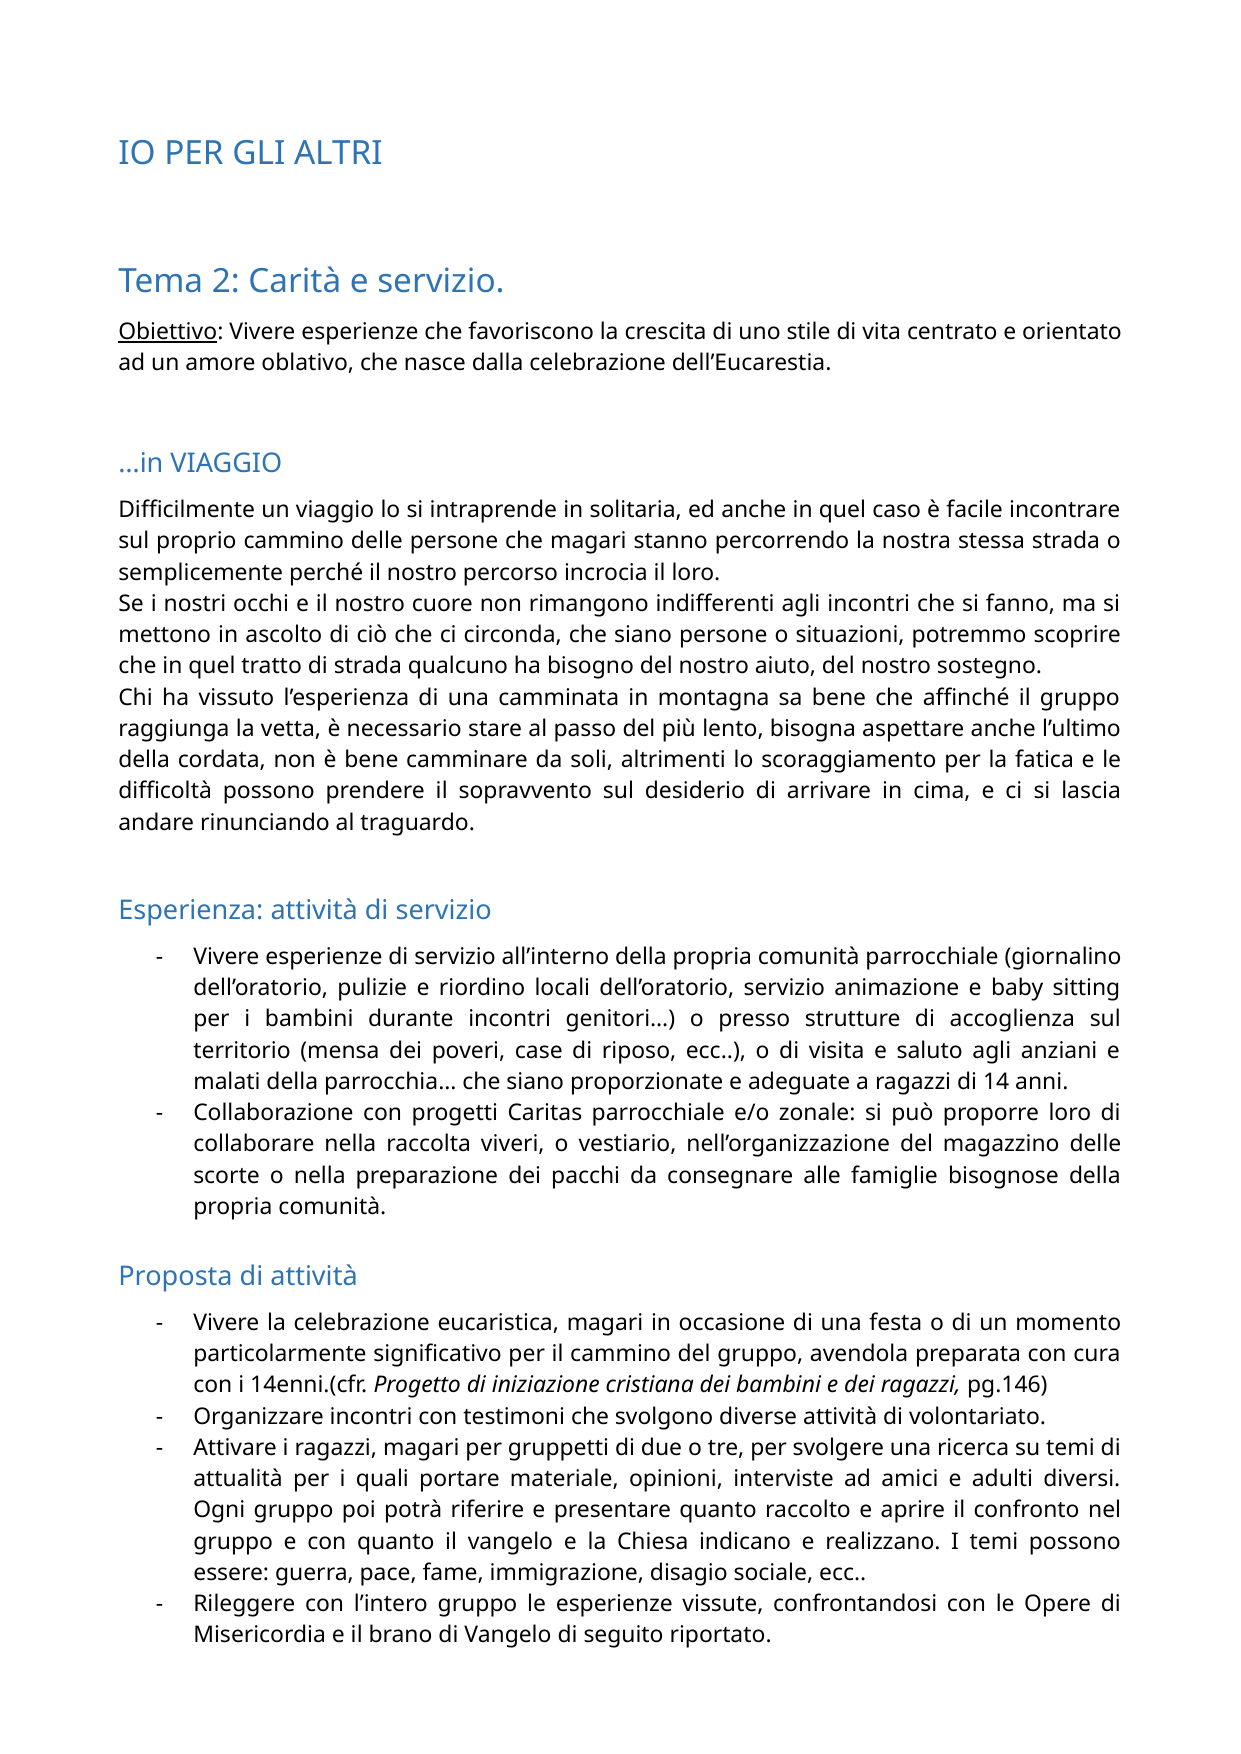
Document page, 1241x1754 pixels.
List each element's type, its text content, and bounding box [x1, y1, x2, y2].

text Difficilmente un viaggio lo si intraprende in solitaria, ed anche in quel caso è facile incontrare sul proprio cammino delle persone che magari stanno percorrendo la nostra stessa strada o semplicemente perché il nostro percorso incrocia il loro. [118, 493, 1122, 587]
text Chi ha vissuto l’esperienza di una camminata in montagna sa bene che affinché il gruppo raggiunga la vetta, è necessario stare al passo del più lento, bisogna aspettare anche l’ultimo della cordata, non è bene camminare da soli, altrimenti lo scoraggiamento per la fatica e le difficoltà possono prendere il sopravvento sul desiderio di arrivare in cima, e ci si lascia andare rinunciando al traguardo. [118, 681, 1122, 837]
list Organizzare incontri con testimoni che svolgono diverse attività di volontariato. [156, 1400, 1122, 1431]
list Vivere esperienze di servizio all’interno della propria comunità parrocchiale (giornalino dell’oratorio, pulizie e riordino locali dell’oratorio, servizio animazione e baby sitting per i bambini durante incontri genitori…) o presso strutture di accoglienza sul territorio (mensa dei poveri, case di riposo, ecc..), o di visita e saluto agli anziani e malati della parrocchia… che siano proporzionate e adeguate a ragazzi di 14 anni. [156, 940, 1122, 1096]
subtitle …in VIAGGIO [118, 444, 1122, 481]
text Obiettivo: Vivere esperienze che favoriscono la crescita di uno stile di vita centrato e orientato ad un amore oblativo, che nasce dalla celebrazione dell’Eucarestia. [118, 315, 1122, 377]
subtitle Proposta di attività [118, 1257, 1122, 1293]
subtitle Esperienza: attività di servizio [118, 891, 1122, 927]
list Rileggere con l’intero gruppo le esperienze vissute, confrontandosi con le Opere di Misericordia e il brano di Vangelo di seguito riportato. [156, 1587, 1122, 1650]
list Collaborazione con progetti Caritas parrocchiale e/o zonale: si può proporre loro di collaborare nella raccolta viveri, o vestiario, nell’organizzazione del magazzino delle scorte o nella preparazione dei pacchi da consegnare alle famiglie bisognose della propria comunità. [156, 1096, 1122, 1221]
subtitle IO PER GLI ALTRI [118, 128, 1122, 174]
list Attivare i ragazzi, magari per gruppetti di due o tre, per svolgere una ricerca su temi di attualità per i quali portare materiale, opinioni, interviste ad amici e adulti diversi. Ogni gruppo poi potrà riferire e presentare quanto raccolto e aprire il confronto nel gruppo e con quanto il vangelo e la Chiesa indicano e realizzano. I temi possono essere: guerra, pace, fame, immigrazione, disagio sociale, ecc.. [156, 1431, 1122, 1587]
subtitle Tema 2: Carità e servizio. [118, 257, 1122, 302]
list Vivere la celebrazione eucaristica, magari in occasione di una festa o di un momento particolarmente significativo per il cammino del gruppo, avendola preparata con cura con i 14enni.(cfr. Progetto di iniziazione cristiana dei bambini e dei ragazzi, pg.146) [156, 1306, 1122, 1400]
text Se i nostri occhi e il nostro cuore non rimangono indifferenti agli incontri che si fanno, ma si mettono in ascolto di ciò che ci circonda, che siano persone o situazioni, potremmo scoprire che in quel tratto di strada qualcuno ha bisogno del nostro aiuto, del nostro sostegno. [118, 587, 1122, 681]
